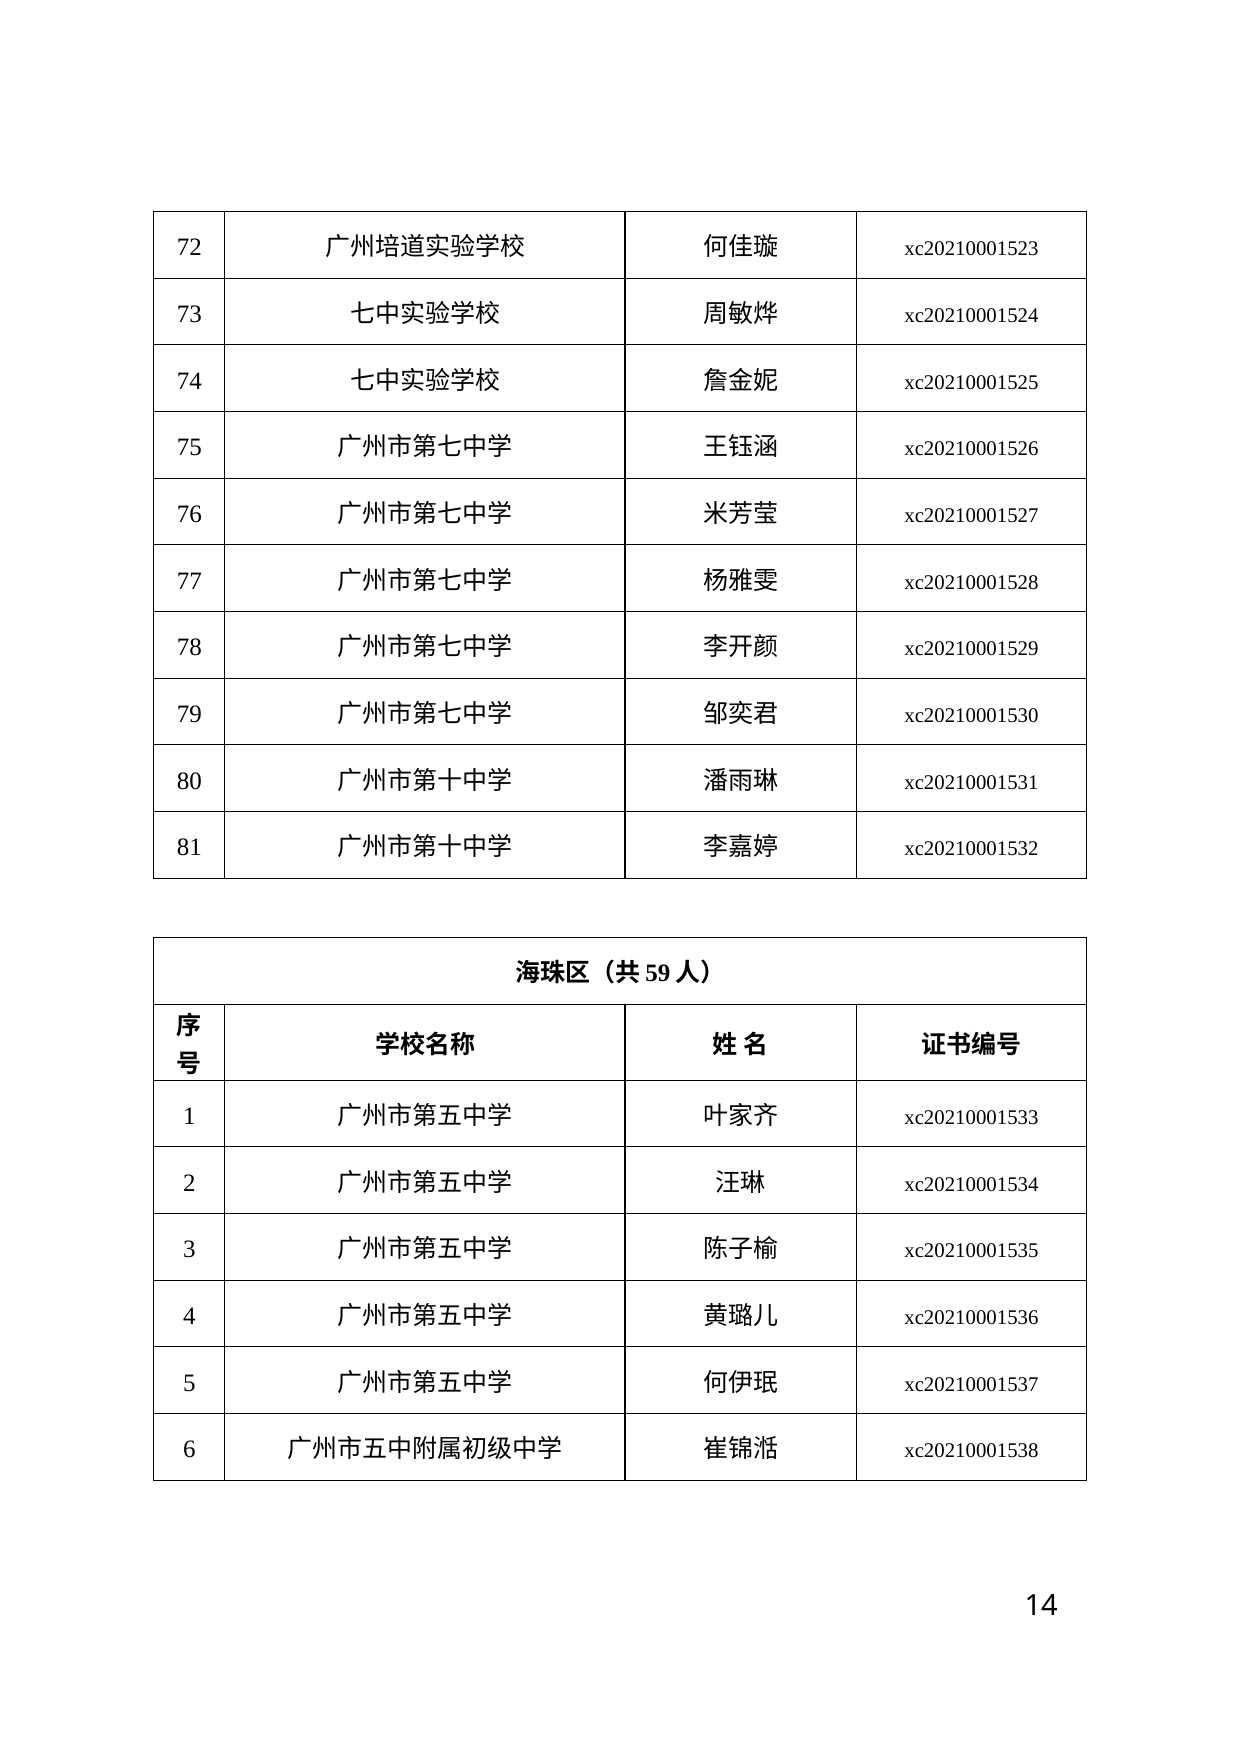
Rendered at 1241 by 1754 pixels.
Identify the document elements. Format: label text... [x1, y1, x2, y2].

table_cell 81 [154, 812, 224, 877]
table_cell 广州市第七中学 [225, 545, 624, 611]
table_cell xc20210001531 [857, 745, 1086, 811]
table_cell xc20210001530 [857, 679, 1086, 744]
table_cell 汪琳 [626, 1147, 856, 1213]
table_cell 黄璐儿 [626, 1281, 856, 1346]
table_cell 崔锦湉 [626, 1414, 856, 1479]
table_cell 周敏烨 [626, 279, 856, 344]
table_cell xc20210001526 [857, 412, 1086, 477]
table_cell 邹奕君 [626, 679, 856, 744]
table_cell 证书编号 [857, 1005, 1086, 1079]
table_cell 李嘉婷 [626, 812, 856, 877]
table_cell 陈子榆 [626, 1214, 856, 1279]
table_cell 5 [154, 1347, 224, 1413]
table_cell 3 [154, 1214, 224, 1279]
table_cell 何伊珉 [626, 1347, 856, 1413]
table_cell 73 [154, 279, 224, 344]
table_cell xc20210001528 [857, 545, 1086, 611]
table_cell xc20210001524 [857, 279, 1086, 344]
table_cell xc20210001525 [857, 345, 1086, 411]
table_cell 72 [154, 212, 224, 277]
table_cell xc20210001538 [857, 1414, 1086, 1479]
table_cell 6 [154, 1414, 224, 1479]
table_cell 广州市第七中学 [225, 612, 624, 677]
table_cell 广州市第十中学 [225, 812, 624, 877]
table_cell xc20210001529 [857, 612, 1086, 677]
table_cell 叶家齐 [626, 1081, 856, 1146]
table_cell 米芳莹 [626, 479, 856, 544]
table_cell 广州市第五中学 [225, 1281, 624, 1346]
table_cell 广州市第七中学 [225, 412, 624, 477]
table_cell 学校名称 [225, 1005, 624, 1079]
table_cell 79 [154, 679, 224, 744]
table_cell 詹金妮 [626, 345, 856, 411]
table_cell 序号 [154, 1005, 224, 1079]
table_cell 76 [154, 479, 224, 544]
table_cell 李开颜 [626, 612, 856, 677]
table_cell xc20210001532 [857, 812, 1086, 877]
table_cell 广州培道实验学校 [225, 212, 624, 277]
table_cell 广州市第十中学 [225, 745, 624, 811]
table_cell xc20210001537 [857, 1347, 1086, 1413]
table_cell 潘雨琳 [626, 745, 856, 811]
table_cell 七中实验学校 [225, 279, 624, 344]
table_cell xc20210001535 [857, 1214, 1086, 1279]
table_cell 4 [154, 1281, 224, 1346]
table_cell 广州市第五中学 [225, 1347, 624, 1413]
table_cell 广州市第五中学 [225, 1147, 624, 1213]
table_cell 广州市五中附属初级中学 [225, 1414, 624, 1479]
table_cell 80 [154, 745, 224, 811]
table_cell 1 [154, 1081, 224, 1146]
table_cell xc20210001527 [857, 479, 1086, 544]
table_cell 75 [154, 412, 224, 477]
table_cell 姓 名 [626, 1005, 856, 1079]
table_cell 78 [154, 612, 224, 677]
table_cell 74 [154, 345, 224, 411]
table_cell 何佳璇 [626, 212, 856, 277]
table_cell xc20210001536 [857, 1281, 1086, 1346]
table_cell 七中实验学校 [225, 345, 624, 411]
table_cell xc20210001523 [857, 212, 1086, 277]
table_cell 广州市第五中学 [225, 1214, 624, 1279]
table_cell 广州市第五中学 [225, 1081, 624, 1146]
table_cell 广州市第七中学 [225, 679, 624, 744]
table_cell xc20210001533 [857, 1081, 1086, 1146]
table_cell 王钰涵 [626, 412, 856, 477]
table_cell 广州市第七中学 [225, 479, 624, 544]
table_header 海珠区（共59人） [154, 938, 1086, 1003]
table_cell xc20210001534 [857, 1147, 1086, 1213]
table_cell 2 [154, 1147, 224, 1213]
table_cell 杨雅雯 [626, 545, 856, 611]
table_cell 77 [154, 545, 224, 611]
